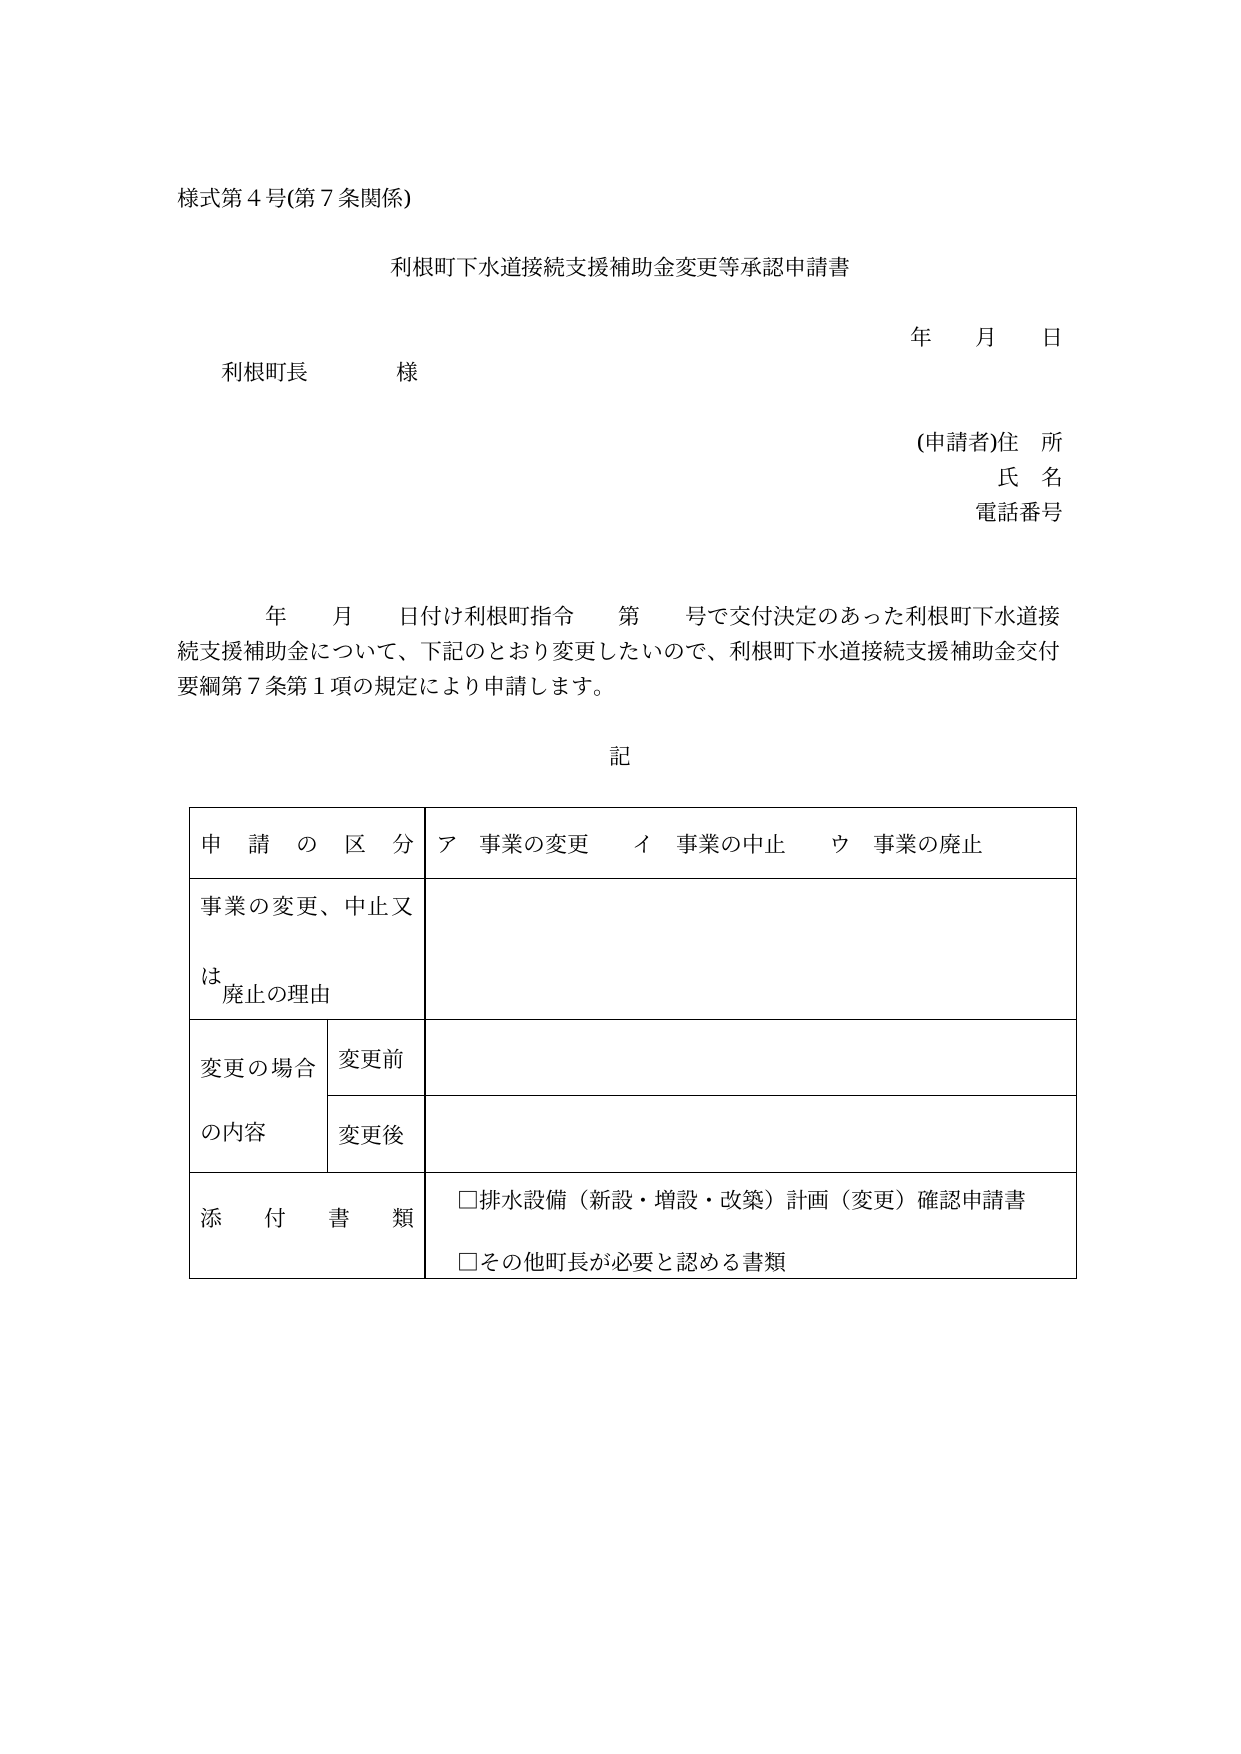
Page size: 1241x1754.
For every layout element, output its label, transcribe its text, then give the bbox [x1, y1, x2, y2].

table_cell [426, 879, 1076, 1019]
table_cell 変更の場合の内容 [190, 1020, 327, 1172]
table_cell 事業の変更、中止又は廃止の理由 [190, 879, 424, 1019]
table_cell [426, 1020, 1076, 1095]
text 電話番号 [177, 493, 1063, 528]
text 様式第４号(第７条関係) [177, 179, 1063, 214]
table_cell 添付書類 [190, 1173, 424, 1278]
table_header 申請の区分 [190, 808, 424, 878]
text 利根町長 様 [177, 353, 1063, 388]
text 氏名 [177, 458, 1063, 493]
table_cell 変更後 [328, 1096, 424, 1172]
text 年 月 日付け利根町指令 第 号で交付決定のあった利根町下水道接続支援補助金について、下記のとおり変更したいので、利根町下水道接続支援補助金交付要綱第７条第１項の規定により申請します。 [177, 598, 1063, 702]
table_cell [426, 1096, 1076, 1172]
table_header ア 事業の変更 イ 事業の中止 ウ 事業の廃止 [426, 808, 1076, 878]
text (申請者)住所 [177, 423, 1063, 458]
text 利根町下水道接続支援補助金変更等承認申請書 [177, 249, 1063, 284]
text 年 月 日 [177, 319, 1063, 353]
table_cell 変更前 [328, 1020, 424, 1095]
text 記 [177, 737, 1063, 772]
table_cell □排水設備（新設・増設・改築）計画（変更）確認申請書 □その他町長が必要と認める書類 [426, 1173, 1076, 1278]
